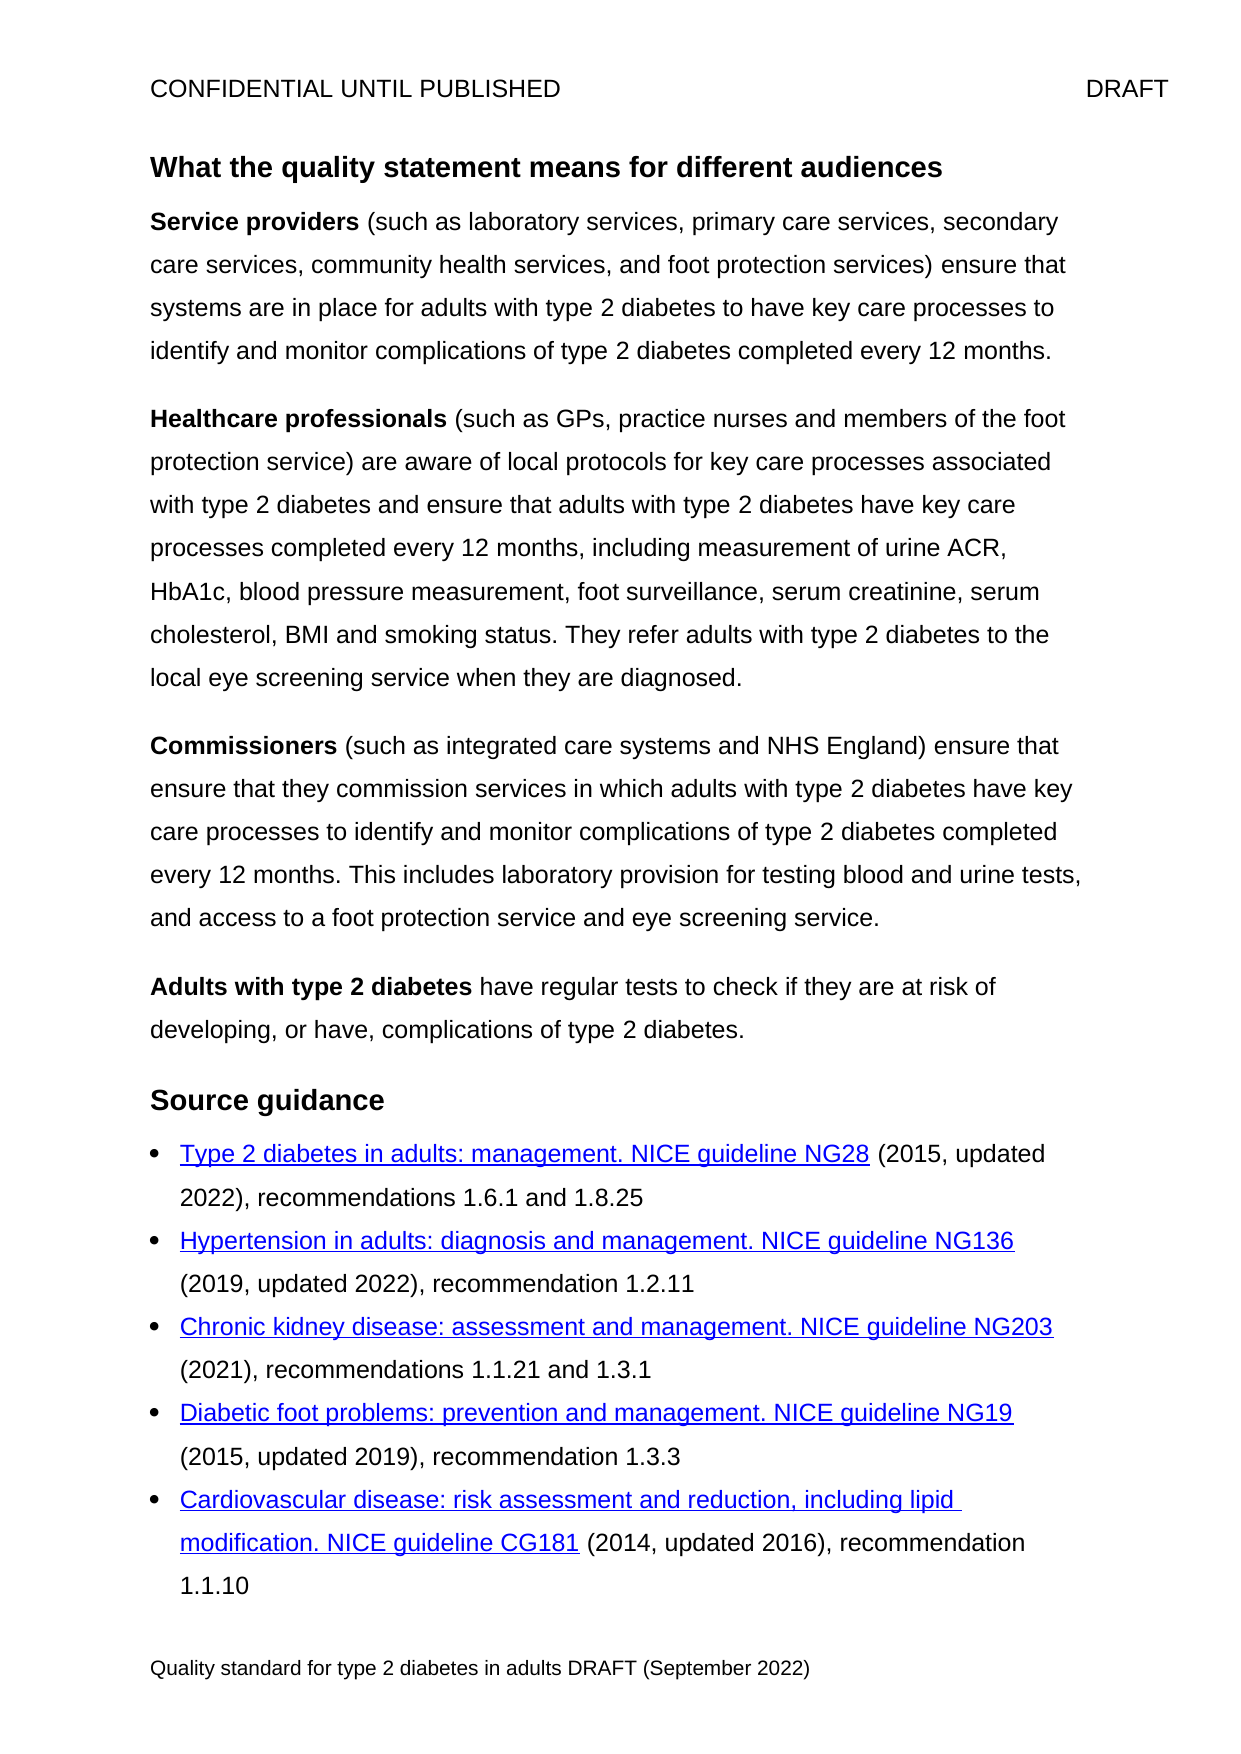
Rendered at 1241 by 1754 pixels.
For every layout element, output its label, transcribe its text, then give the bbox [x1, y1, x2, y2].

text Service providers (such as laboratory services, primary care services, secondary care services, community health services, and foot protection services) ensure that systems are in place for adults with type 2 diabetes to have key care processes to identify and monitor complications of type 2 diabetes completed every 12 months. [150, 207, 1090, 365]
text Type 2 diabetes in adults: management. NICE guideline NG28 (2015, updated 2022), recommendations 1.6.1 and 1.8.25 [150, 1139, 1090, 1211]
subtitle What the quality statement means for different audiences [150, 150, 1090, 183]
text Hypertension in adults: diagnosis and management. NICE guideline NG136 (2019, updated 2022), recommendation 1.2.11 [150, 1226, 1090, 1298]
text Cardiovascular disease: risk assessment and reduction, including lipid modification. NICE guideline CG181 (2014, updated 2016), recommendation 1.1.10 [150, 1485, 1090, 1600]
text Adults with type 2 diabetes have regular tests to check if they are at risk of developing, or have, complications of type 2 diabetes. [150, 972, 1090, 1043]
text Healthcare professionals (such as GPs, practice nurses and members of the foot protection service) are aware of local protocols for key care processes associated with type 2 diabetes and ensure that adults with type 2 diabetes have key care processes completed every 12 months, including measurement of urine ACR, HbA1c, blood pressure measurement, foot surveillance, serum creatinine, serum cholesterol, BMI and smoking status. They refer adults with type 2 diabetes to the local eye screening service when they are diagnosed. [150, 404, 1090, 692]
text Chronic kidney disease: assessment and management. NICE guideline NG203 (2021), recommendations 1.1.21 and 1.3.1 [150, 1312, 1090, 1384]
text Diabetic foot problems: prevention and management. NICE guideline NG19 (2015, updated 2019), recommendation 1.3.3 [150, 1398, 1090, 1470]
subtitle Source guidance [150, 1083, 1090, 1116]
text Commissioners (such as integrated care systems and NHS England) ensure that ensure that they commission services in which adults with type 2 diabetes have key care processes to identify and monitor complications of type 2 diabetes completed every 12 months. This includes laboratory provision for testing blood and urine tests, and access to a foot protection service and eye screening service. [150, 731, 1090, 932]
